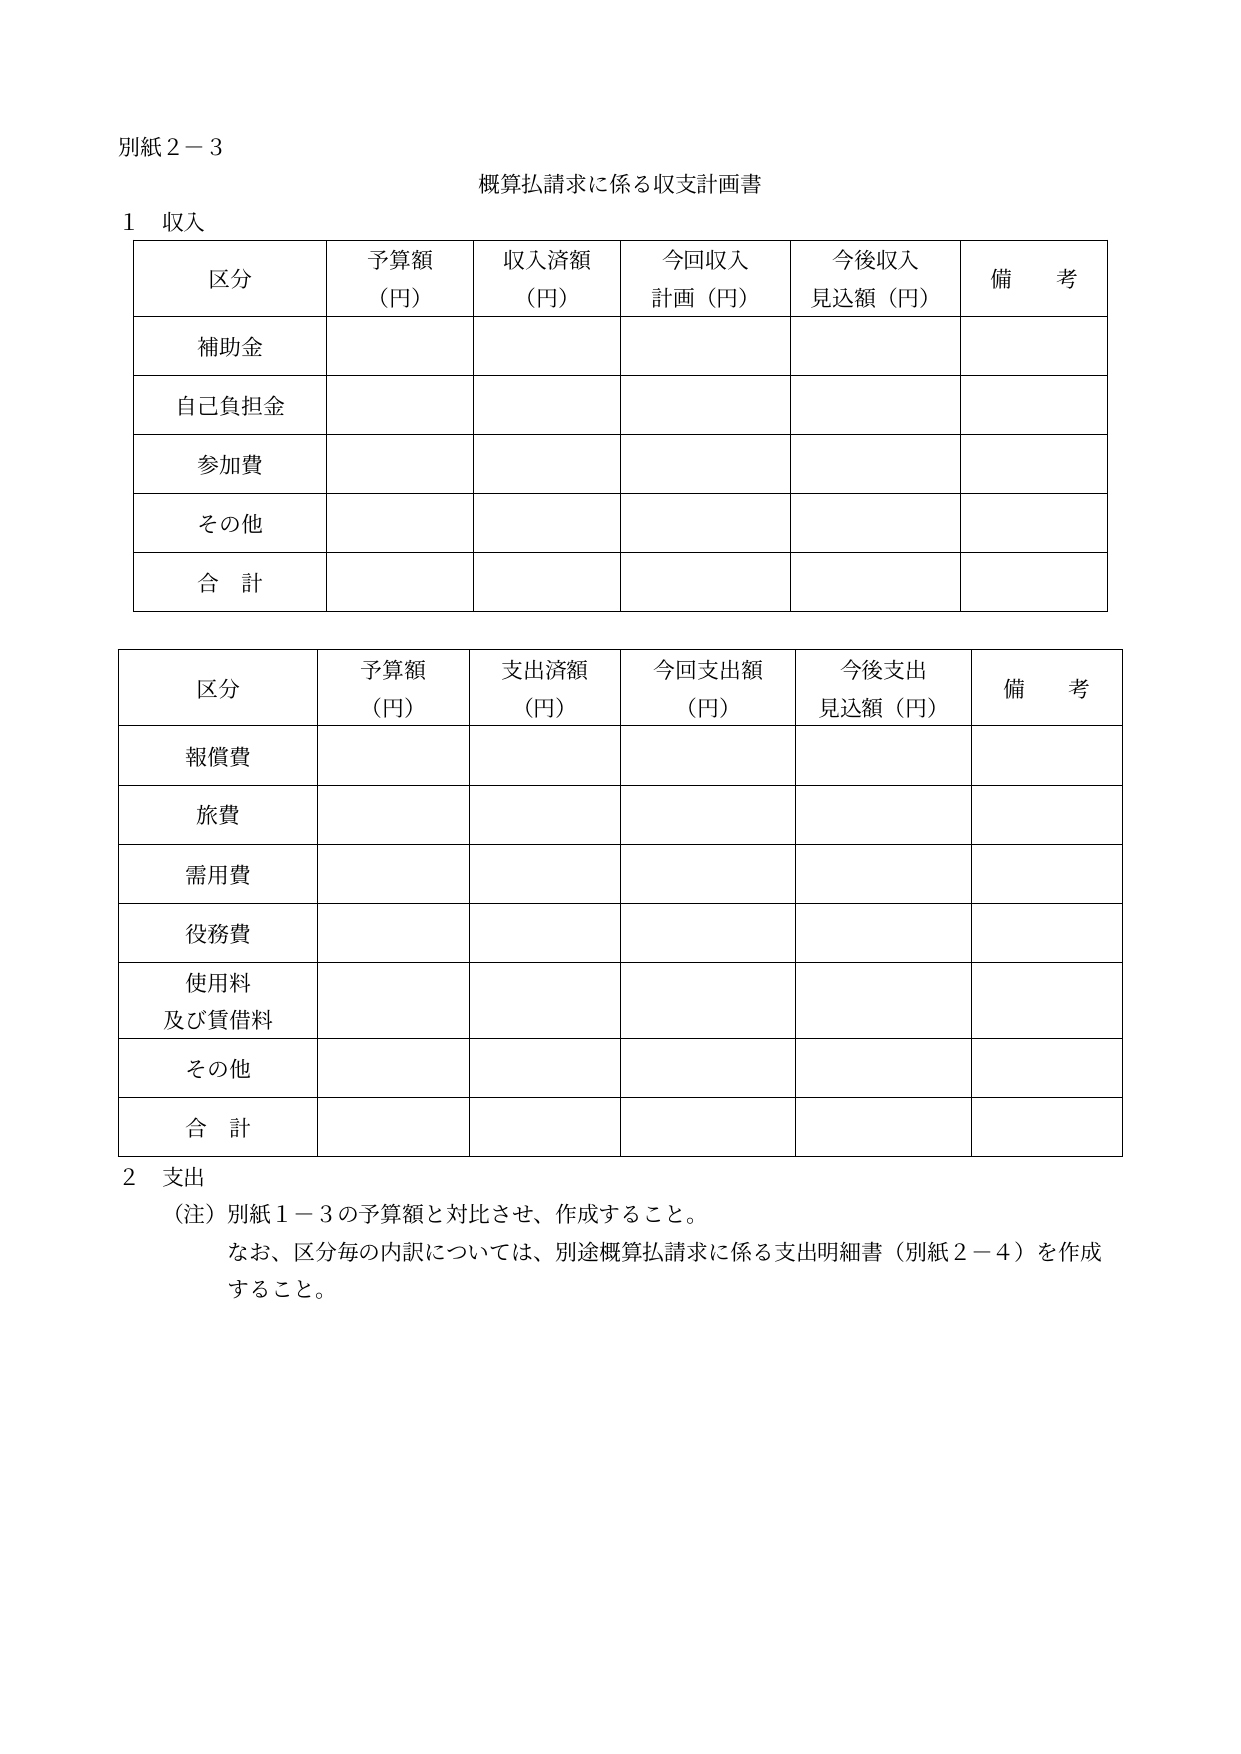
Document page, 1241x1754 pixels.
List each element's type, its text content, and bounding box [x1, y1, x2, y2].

text なお、区分毎の内訳については、別途概算払請求に係る支出明細書（別紙２－４）を作成すること。 [227, 1232, 1122, 1307]
table_header 今回収入 計画（円） [621, 241, 790, 316]
table_cell [972, 1098, 1122, 1156]
table_cell 役務費 [119, 904, 317, 962]
table_cell [972, 845, 1122, 903]
table_cell [961, 553, 1107, 611]
table_cell [318, 904, 469, 962]
table_cell [621, 376, 790, 434]
text ２ 支出 [118, 1157, 1122, 1194]
table_cell その他 [119, 1039, 317, 1097]
table_cell [791, 494, 960, 552]
table_cell [796, 726, 971, 784]
table_cell その他 [134, 494, 326, 552]
table_cell [972, 904, 1122, 962]
table_cell 自己負担金 [134, 376, 326, 434]
table_cell [474, 494, 620, 552]
table_cell [470, 726, 620, 784]
table_cell [470, 1098, 620, 1156]
table_cell [961, 376, 1107, 434]
table_cell [972, 963, 1122, 1038]
table_cell [318, 786, 469, 843]
table_cell [474, 435, 620, 493]
table_cell [327, 317, 473, 374]
text （注）別紙１－３の予算額と対比させ、作成すること。 [162, 1194, 1122, 1232]
table_cell 参加費 [134, 435, 326, 493]
table_cell 旅費 [119, 786, 317, 843]
table_header 備 考 [972, 650, 1122, 725]
table_cell [961, 317, 1107, 374]
table_cell [796, 786, 971, 843]
table_header 予算額 （円） [318, 650, 469, 725]
table_header 今後収入 見込額（円） [791, 241, 960, 316]
table_cell [961, 435, 1107, 493]
table_cell [327, 494, 473, 552]
table_cell [972, 726, 1122, 784]
table_cell [791, 376, 960, 434]
table_header 予算額 （円） [327, 241, 473, 316]
table_header 今後支出 見込額（円） [796, 650, 971, 725]
table_cell [474, 553, 620, 611]
text 別紙２－３ [118, 127, 1122, 164]
table_cell [796, 963, 971, 1038]
table_cell 報償費 [119, 726, 317, 784]
table_cell [796, 845, 971, 903]
table_cell [621, 726, 795, 784]
text １ 収入 [118, 202, 1122, 239]
table_cell [621, 494, 790, 552]
table_cell 需用費 [119, 845, 317, 903]
table_cell [791, 317, 960, 374]
table_cell [621, 435, 790, 493]
table_cell [327, 435, 473, 493]
table_header 区分 [119, 650, 317, 725]
table_cell [972, 786, 1122, 843]
table_cell [470, 963, 620, 1038]
table_cell [327, 553, 473, 611]
table_cell [474, 376, 620, 434]
table_cell [470, 845, 620, 903]
table_cell 合 計 [119, 1098, 317, 1156]
table_cell [972, 1039, 1122, 1097]
table_cell [318, 963, 469, 1038]
table_cell [621, 786, 795, 843]
table_header 区分 [134, 241, 326, 316]
table_cell [791, 553, 960, 611]
table_cell [621, 317, 790, 374]
table_cell [621, 963, 795, 1038]
table_cell [796, 1039, 971, 1097]
table_cell [961, 494, 1107, 552]
table_cell [470, 1039, 620, 1097]
table_cell [796, 904, 971, 962]
table_cell 補助金 [134, 317, 326, 374]
table_header 収入済額 （円） [474, 241, 620, 316]
table_cell [474, 317, 620, 374]
table_header 今回支出額 （円） [621, 650, 795, 725]
table_cell [318, 1039, 469, 1097]
text 概算払請求に係る収支計画書 [118, 164, 1122, 202]
table_cell [318, 1098, 469, 1156]
table_header 支出済額 （円） [470, 650, 620, 725]
table_cell [621, 553, 790, 611]
table_cell 使用料 及び賃借料 [119, 963, 317, 1038]
table_cell [327, 376, 473, 434]
table_cell [621, 845, 795, 903]
table_cell [621, 1098, 795, 1156]
table_cell [791, 435, 960, 493]
table_cell 合 計 [134, 553, 326, 611]
table_cell [470, 786, 620, 843]
table_header 備 考 [961, 241, 1107, 316]
table_cell [318, 726, 469, 784]
table_cell [621, 904, 795, 962]
table_cell [796, 1098, 971, 1156]
table_cell [318, 845, 469, 903]
table_cell [621, 1039, 795, 1097]
table_cell [470, 904, 620, 962]
